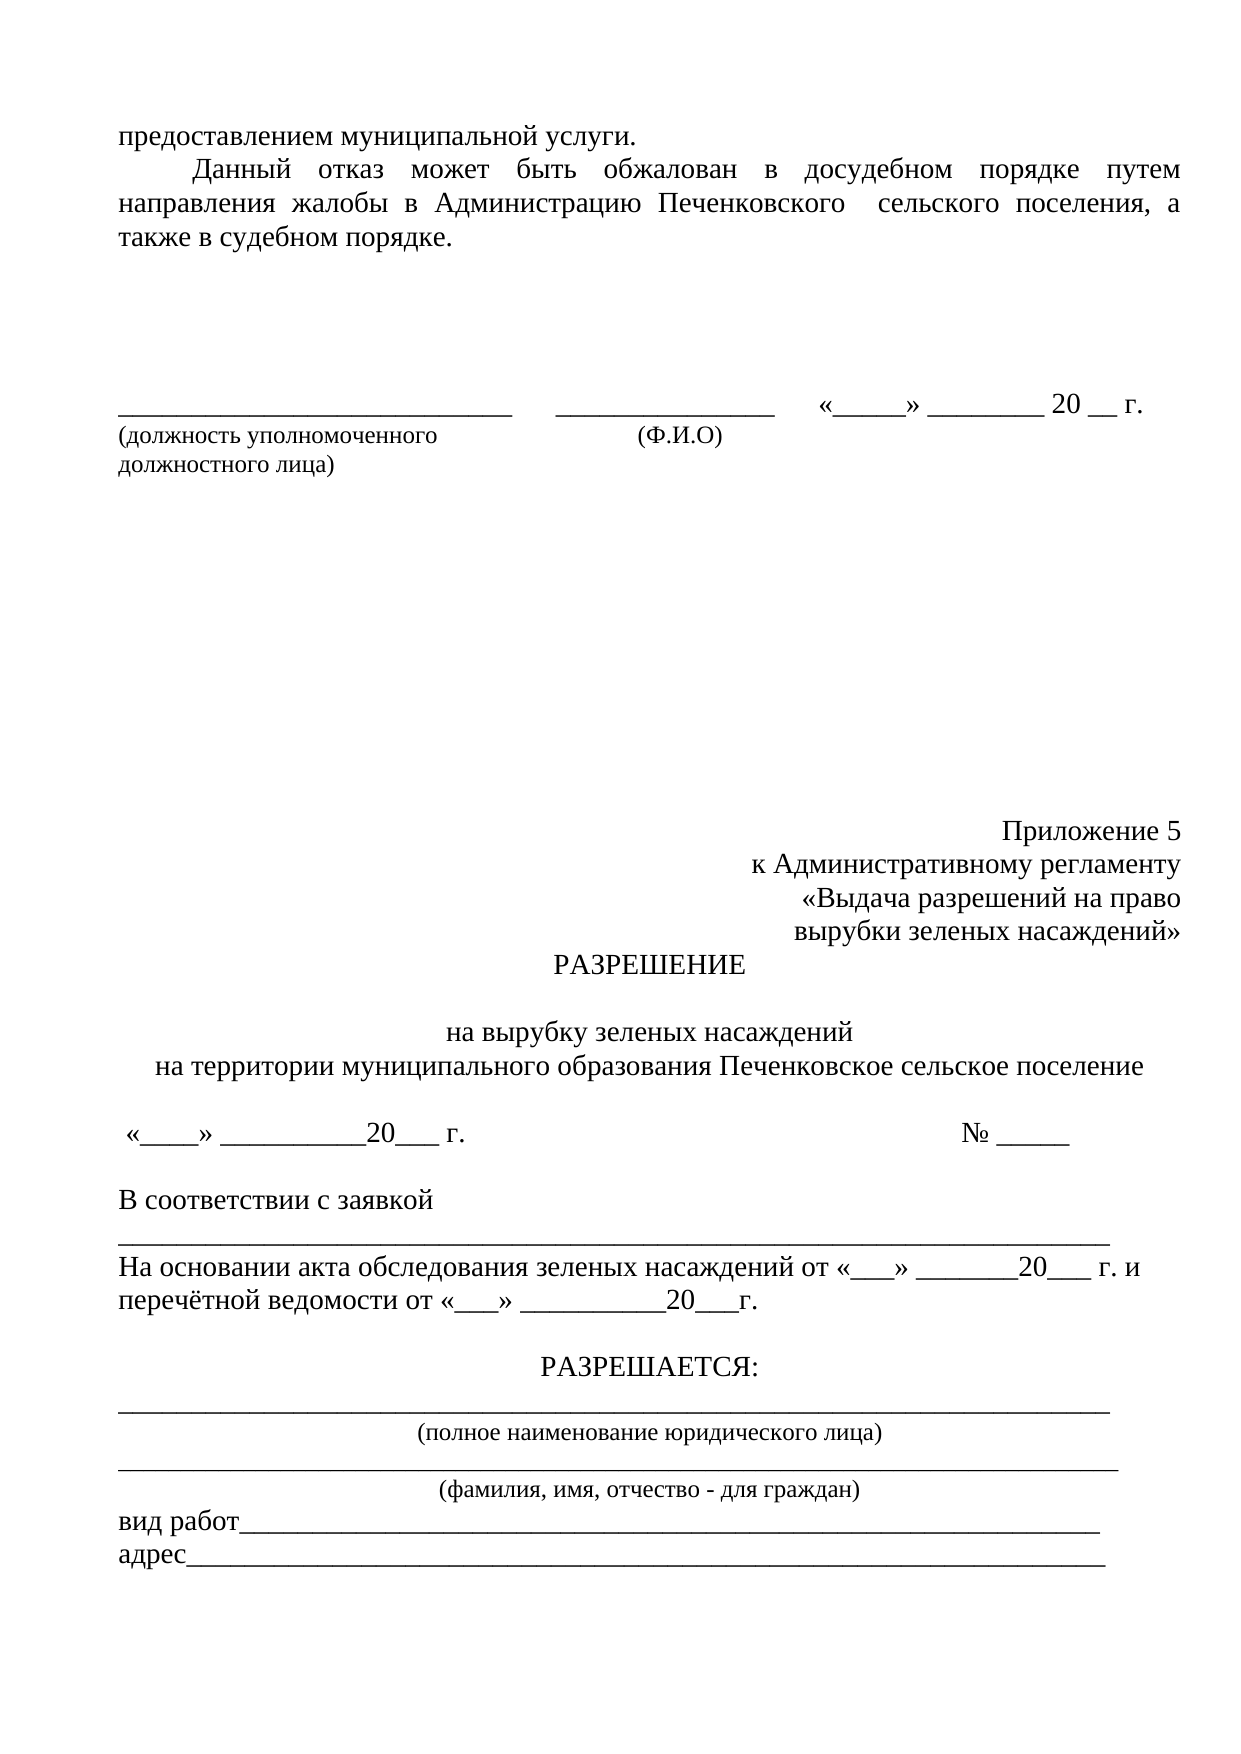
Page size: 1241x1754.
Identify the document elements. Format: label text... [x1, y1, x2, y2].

text к Административному регламенту [118, 846, 1181, 880]
text (должность уполномоченного (Ф.И.О) [118, 420, 1181, 449]
text должностного лица) [118, 449, 1181, 477]
text ________________________________________________________________________________ [118, 1445, 1181, 1474]
text В соответствии с заявкой ____________________________________________________________________ [118, 1182, 1181, 1249]
text «____» __________20___ г. № _____ [118, 1115, 1181, 1148]
text (фамилия, имя, отчество - для граждан) [118, 1474, 1181, 1503]
text (полное наименование юридического лица) [118, 1417, 1181, 1445]
text ___________________________ _______________ «_____» ________ 20 __ г. [118, 386, 1181, 420]
text на территории муниципального образования Печенковское сельское поселение [118, 1048, 1181, 1081]
text Данный отказ может быть обжалован в досудебном порядке путем направления жалобы в Администрацию Печенковского сельского поселения, а также в судебном порядке. [118, 152, 1181, 252]
text «Выдача разрешений на право [118, 880, 1181, 913]
text вид работ___________________________________________________________ [118, 1503, 1181, 1536]
text на вырубку зеленых насаждений [118, 1014, 1181, 1048]
text ____________________________________________________________________ [118, 1383, 1181, 1417]
text На основании акта обследования зеленых насаждений от «___» _______20___ г. и перечётной ведомости от «___» __________20___г. [118, 1249, 1181, 1316]
text РАЗРЕШЕНИЕ [118, 947, 1181, 981]
text адрес_______________________________________________________________ [118, 1536, 1181, 1570]
text вырубки зеленых насаждений» [118, 913, 1181, 947]
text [118, 118, 1181, 152]
text Приложение 5 [118, 813, 1181, 846]
text РАЗРЕШАЕТСЯ: [118, 1349, 1181, 1383]
